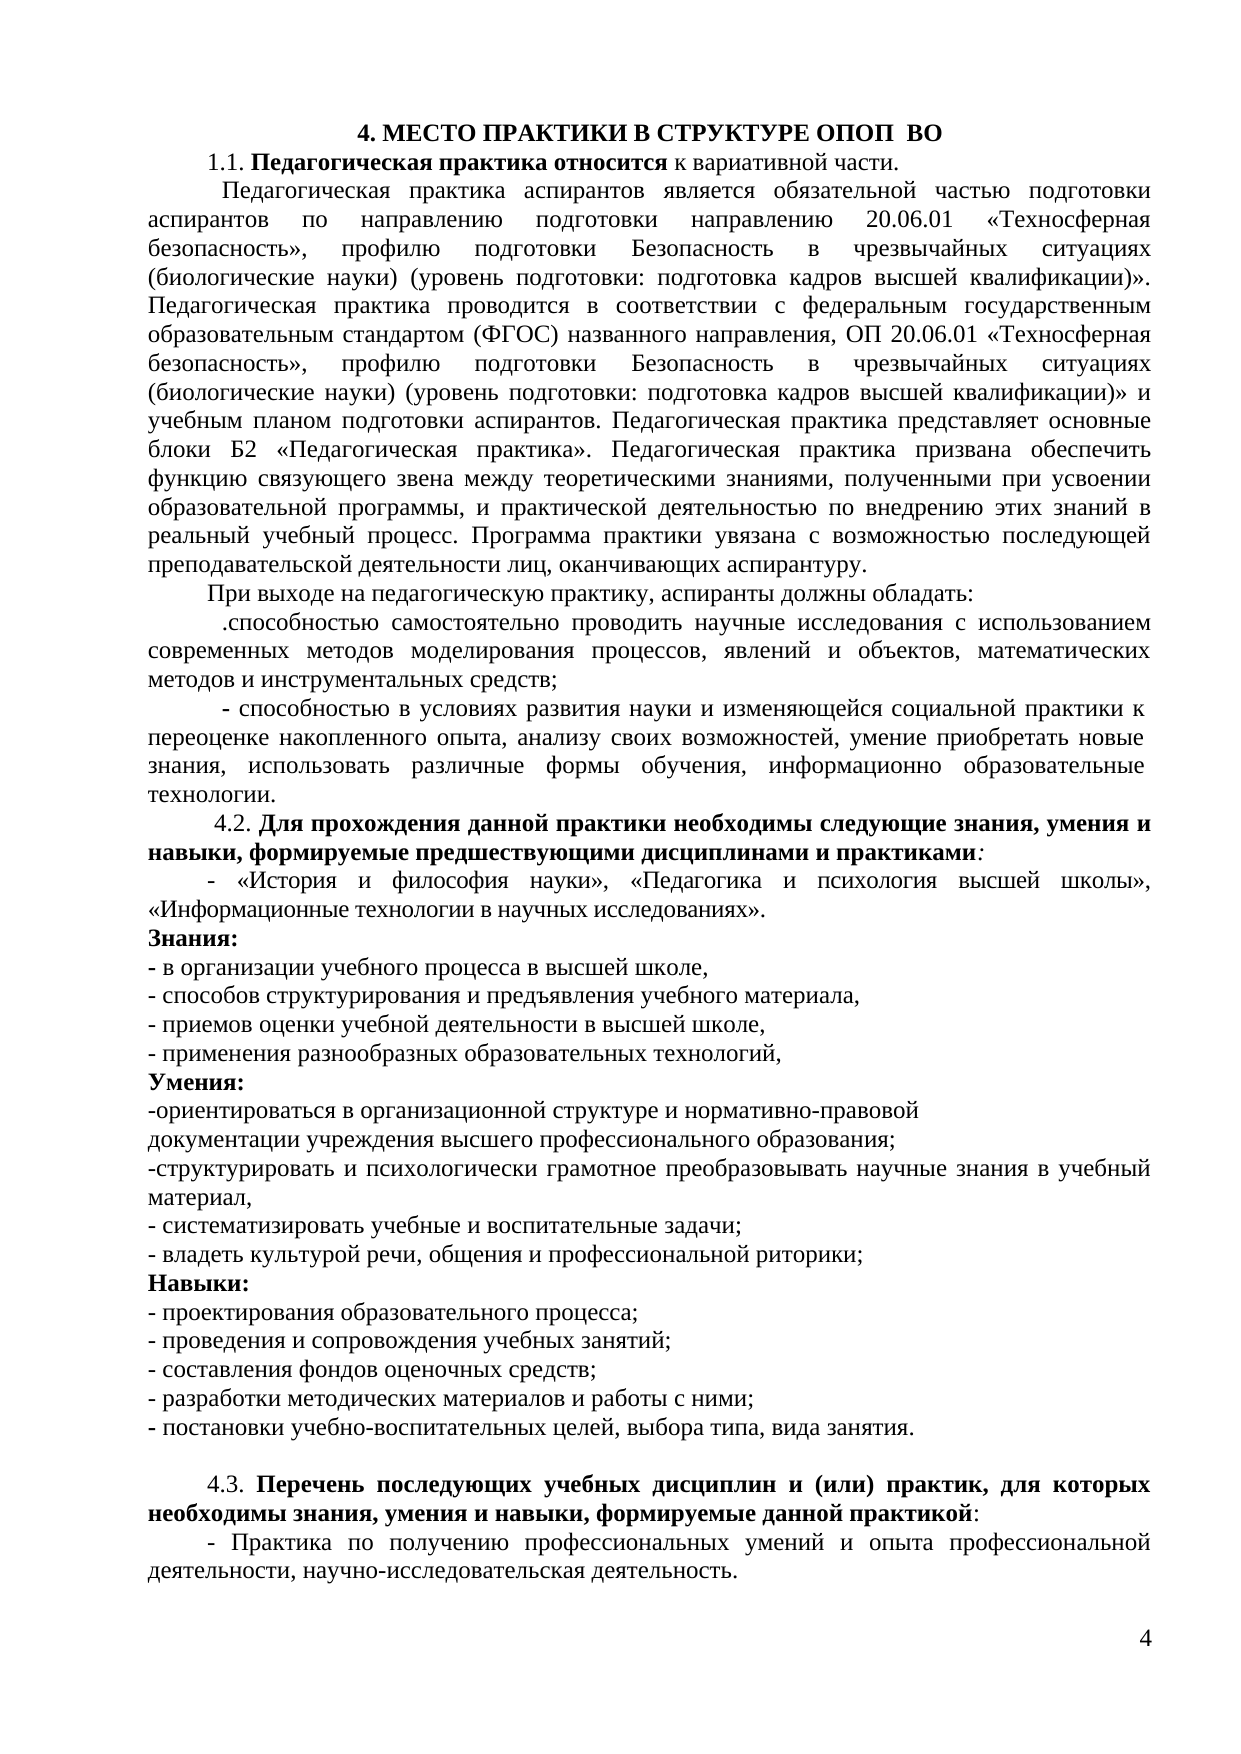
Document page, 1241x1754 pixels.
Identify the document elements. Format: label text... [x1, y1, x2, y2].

text - проектирования образовательного процесса; [148, 1297, 1152, 1326]
text Умения: [148, 1067, 1152, 1096]
text Навыки: [148, 1268, 1152, 1297]
list - способностью в условиях развития науки и изменяющейся социальной практики к переоценке накопленного опыта, анализу своих возможностей, умение приобретать новые знания, использовать различные формы обучения, информационно образовательные технологии. [148, 693, 1145, 808]
text документации учреждения высшего профессионального образования; [148, 1124, 1152, 1153]
text - владеть культурой речи, общения и профессиональной риторики; [148, 1239, 1152, 1268]
text Педагогическая практика аспирантов является обязательной частью подготовки аспирантов по направлению подготовки направлению 20.06.01 «Техносферная безопасность», профилю подготовки Безопасность в чрезвычайных ситуациях (биологические науки) (уровень подготовки: подготовка кадров высшей квалификации)». Педагогическая практика проводится в соответствии с федеральным государственным образовательным стандартом (ФГОС) названного направления, ОП 20.06.01 «Техносферная безопасность», профилю подготовки Безопасность в чрезвычайных ситуациях (биологические науки) (уровень подготовки: подготовка кадров высшей квалификации)» и учебным планом подготовки аспирантов. Педагогическая практика представляет основные блоки Б2 «Педагогическая практика». Педагогическая практика призвана обеспечить функцию связующего звена между теоретическими знаниями, полученными при усвоении образовательной программы, и практической деятельностью по внедрению этих знаний в реальный учебный процесс. Программа практики увязана с возможностью последующей преподавательской деятельности лиц, оканчивающих аспирантуру. [148, 176, 1152, 578]
list 1.1. Педагогическая практика относится к вариативной части. [148, 147, 1152, 176]
text -ориентироваться в организационной структуре и нормативно-правовой [148, 1096, 1152, 1124]
text При выходе на педагогическую практику, аспиранты должны обладать: [207, 578, 1152, 607]
list 4.3. Перечень последующих учебных дисциплин и (или) практик, для которых необходимы знания, умения и навыки, формируемые данной практикой: [148, 1469, 1152, 1527]
text - «История и философия науки», «Педагогика и психология высшей школы», «Информационные технологии в научных исследованиях». [148, 866, 1152, 923]
list 4. МЕСТО ПРАКТИКИ В СТРУКТУРЕ ОПОП ВО [148, 118, 1152, 147]
text - постановки учебно-воспитательных целей, выбора типа, вида занятия. [148, 1412, 1152, 1441]
text - разработки методических материалов и работы с ними; [148, 1383, 1152, 1412]
text - проведения и сопровождения учебных занятий; [148, 1326, 1152, 1354]
text -структурировать и психологически грамотное преобразовывать научные знания в учебный материал, [148, 1153, 1152, 1211]
text - способов структурирования и предъявления учебного материала, [148, 981, 1152, 1009]
text - приемов оценки учебной деятельности в высшей школе, [148, 1009, 1152, 1038]
text - систематизировать учебные и воспитательные задачи; [148, 1211, 1152, 1239]
text Знания: [148, 923, 1152, 952]
text - составления фондов оценочных средств; [148, 1354, 1152, 1383]
text - Практика по получению профессиональных умений и опыта профессиональной деятельности, научно-исследовательская деятельность. [148, 1527, 1152, 1584]
text - в организации учебного процесса в высшей школе, [148, 952, 1152, 981]
list способностью самостоятельно проводить научные исследования с использованием современных методов моделирования процессов, явлений и объектов, математических методов и инструментальных средств; [148, 607, 1152, 693]
list 4.2. Для прохождения данной практики необходимы следующие знания, умения и навыки, формируемые предшествующими дисциплинами и практиками: [148, 808, 1152, 866]
text - применения разнообразных образовательных технологий, [148, 1038, 1152, 1067]
